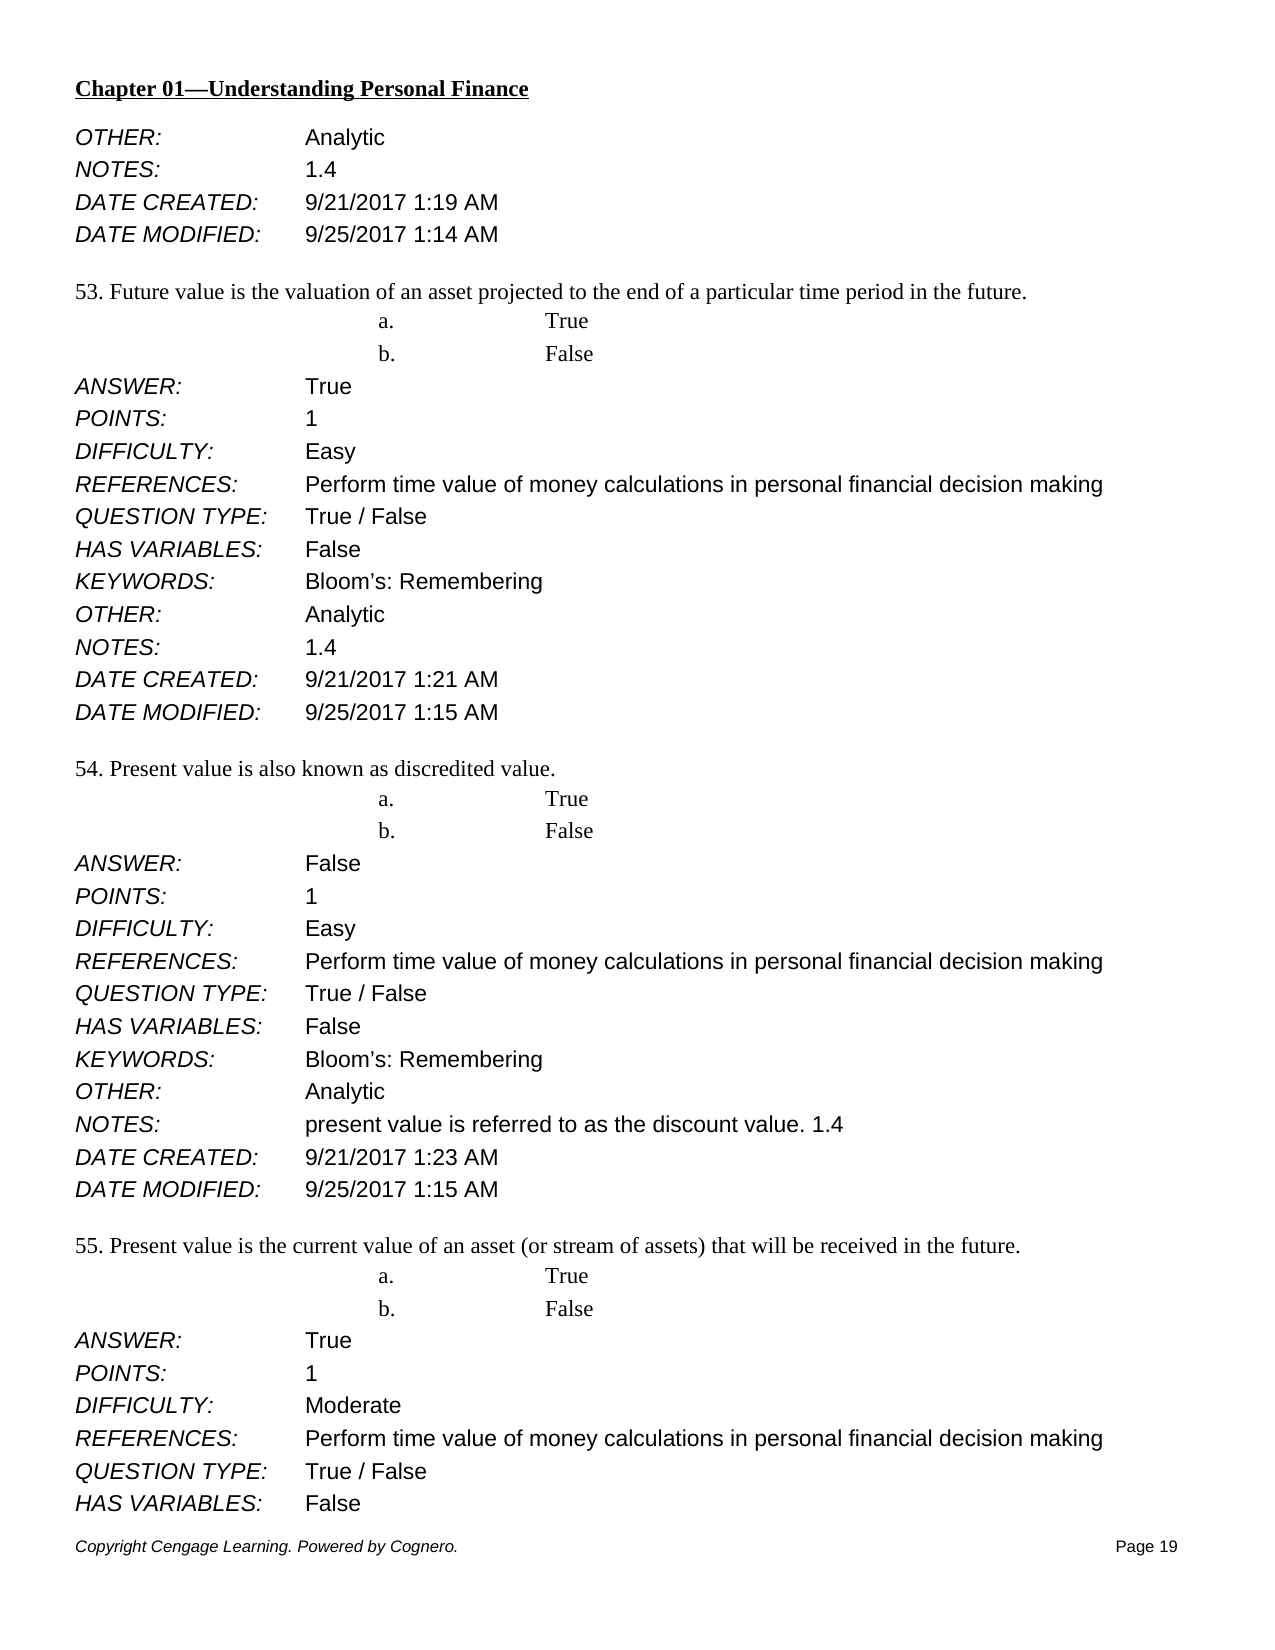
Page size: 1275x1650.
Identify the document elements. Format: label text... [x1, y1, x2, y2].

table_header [75, 121, 1200, 251]
table_header 54. Present value is also known as discredited value. [75, 755, 1200, 1206]
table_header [75, 1233, 1200, 1520]
table_header 53. Future value is the valuation of an asset projected to the end of a particular time period in the future. [75, 278, 1200, 728]
